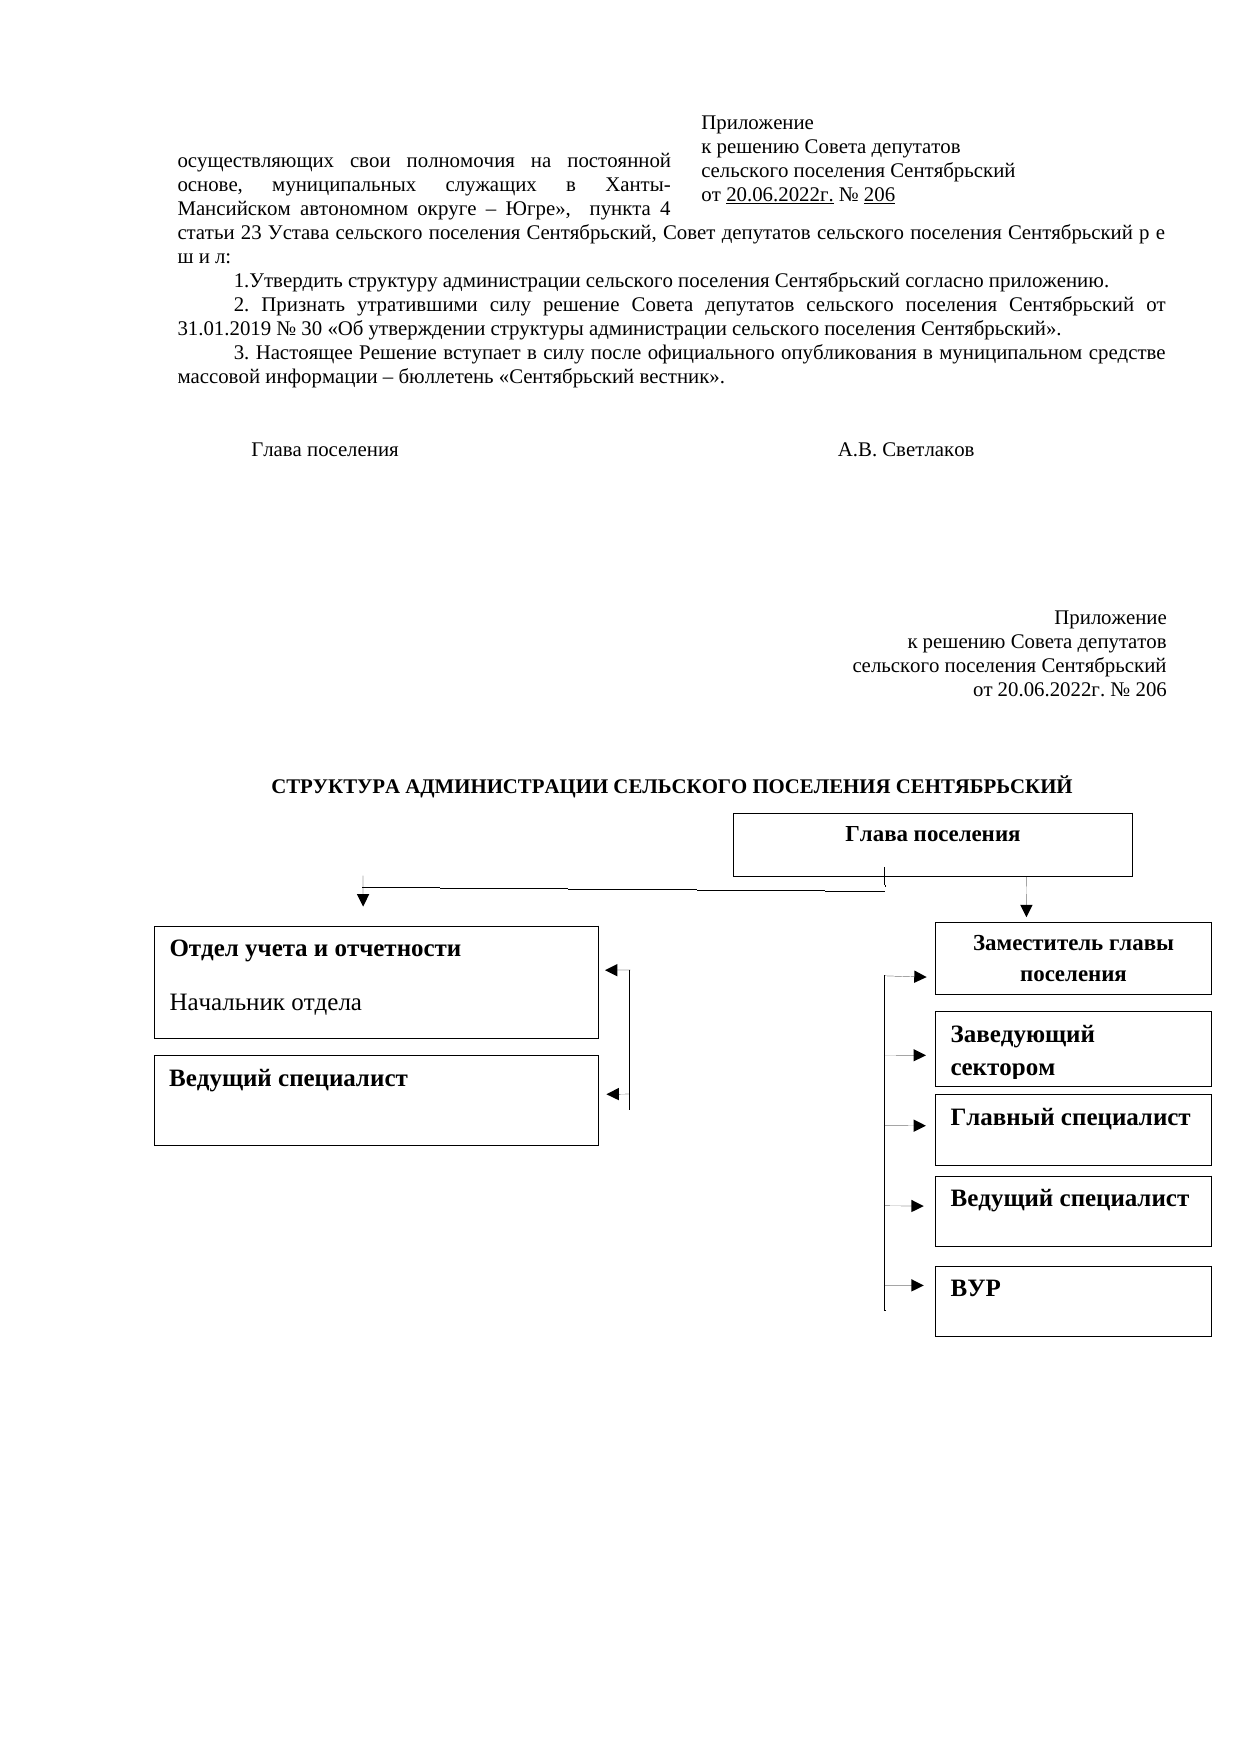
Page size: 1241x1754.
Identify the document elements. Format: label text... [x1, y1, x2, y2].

text 3. Настоящее Решение вступает в силу после официального опубликования в муниципальном средстве массовой информации – бюллетень «Сентябрьский вестник». [177, 340, 1167, 388]
text Глава поселения А.В. Светлаков [177, 436, 1167, 461]
text 2. Признать утратившими силу решение Совета депутатов сельского поселения Сентябрьский от 31.01.2019 № 30 «Об утверждении структуры администрации сельского поселения Сентябрьский». [177, 292, 1167, 340]
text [177, 148, 1167, 268]
table_cell к решению Совета депутатов [690, 134, 1148, 158]
table_cell от 20.06.2022г. № 206 [690, 183, 1148, 206]
text от 20.06.2022г. № 206 [177, 677, 1167, 701]
text 1.Утвердить структуру администрации сельского поселения Сентябрьский согласно приложению. [177, 268, 1167, 292]
table_header Приложение [690, 110, 1148, 134]
table_cell сельского поселения Сентябрьский [690, 158, 1148, 182]
text сельского поселения Сентябрьский [177, 653, 1167, 677]
text СТРУКТУРА АДМИНИСТРАЦИИ СЕЛЬСКОГО ПОСЕЛЕНИЯ СЕНТЯБРЬСКИЙ [177, 774, 1167, 798]
text к решению Совета депутатов [177, 629, 1167, 653]
text Приложение [177, 605, 1167, 629]
